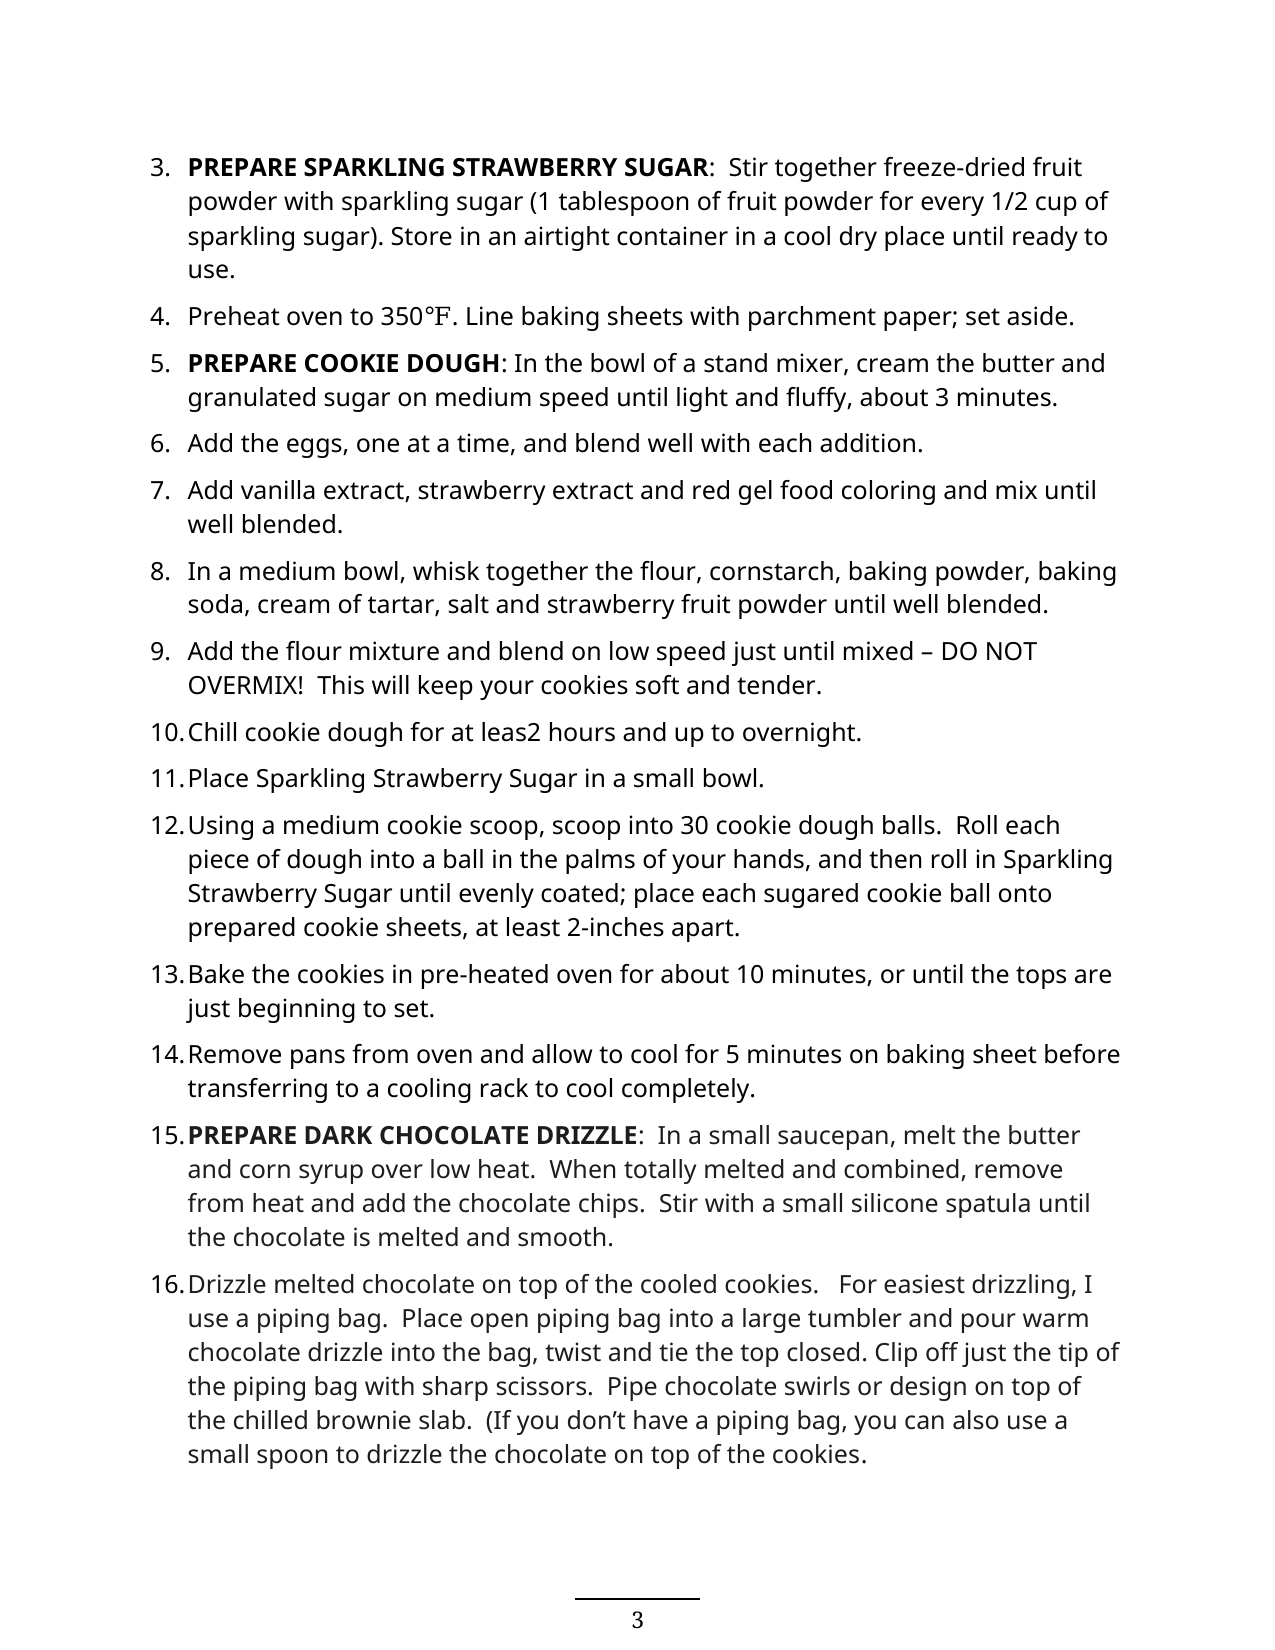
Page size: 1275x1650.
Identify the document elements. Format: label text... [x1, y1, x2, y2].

list Add the flour mixture and blend on low speed just until mixed – DO NOT OVERMIX! This will keep your cookies soft and tender. [150, 634, 1125, 702]
list Add vanilla extract, strawberry extract and red gel food coloring and mix until well blended. [150, 472, 1125, 541]
list Add the eggs, one at a time, and blend well with each addition. [150, 426, 1125, 460]
list Preheat oven to 350℉. Line baking sheets with parchment paper; set aside. [150, 299, 1125, 333]
list Drizzle melted chocolate on top of the cooled cookies. For easiest drizzling, I use a piping bag. Place open piping bag into a large tumbler and pour warm chocolate drizzle into the bag, twist and tie the top closed. Clip off just the tip of the piping bag with sharp scissors. Pipe chocolate swirls or design on top of the chilled brownie slab. (If you don’t have a piping bag, you can also use a small spoon to drizzle the chocolate on top of the cookies. [150, 1266, 1125, 1471]
list PREPARE SPARKLING STRAWBERRY SUGAR: Stir together freeze-dried fruit powder with sparkling sugar (1 tablespoon of fruit powder for every 1/2 cup of sparkling sugar). Store in an airtight container in a cool dry place until ready to use. [150, 150, 1125, 286]
list In a medium bowl, whisk together the flour, cornstarch, baking powder, baking soda, cream of tartar, salt and strawberry fruit powder until well blended. [150, 553, 1125, 621]
list Chill cookie dough for at leas2 hours and up to overnight. [150, 714, 1125, 748]
list Bake the cookies in pre-heated oven for about 10 minutes, or until the tops are just beginning to set. [150, 956, 1125, 1024]
list PREPARE COOKIE DOUGH: In the bowl of a stand mixer, cream the butter and granulated sugar on medium speed until light and fluffy, about 3 minutes. [150, 345, 1125, 413]
list PREPARE DARK CHOCOLATE DRIZZLE: In a small saucepan, melt the butter and corn syrup over low heat. When totally melted and combined, remove from heat and add the chocolate chips. Stir with a small silicone spatula until the chocolate is melted and smooth. [150, 1117, 1125, 1254]
list Remove pans from oven and allow to cool for 5 minutes on baking sheet before transferring to a cooling rack to cool completely. [150, 1037, 1125, 1105]
list Using a medium cookie scoop, scoop into 30 cookie dough balls. Roll each piece of dough into a ball in the palms of your hands, and then roll in Sparkling Strawberry Sugar until evenly coated; place each sugared cookie ball onto prepared cookie sheets, at least 2-inches apart. [150, 807, 1125, 944]
list Place Sparkling Strawberry Sugar in a small bowl. [150, 761, 1125, 795]
